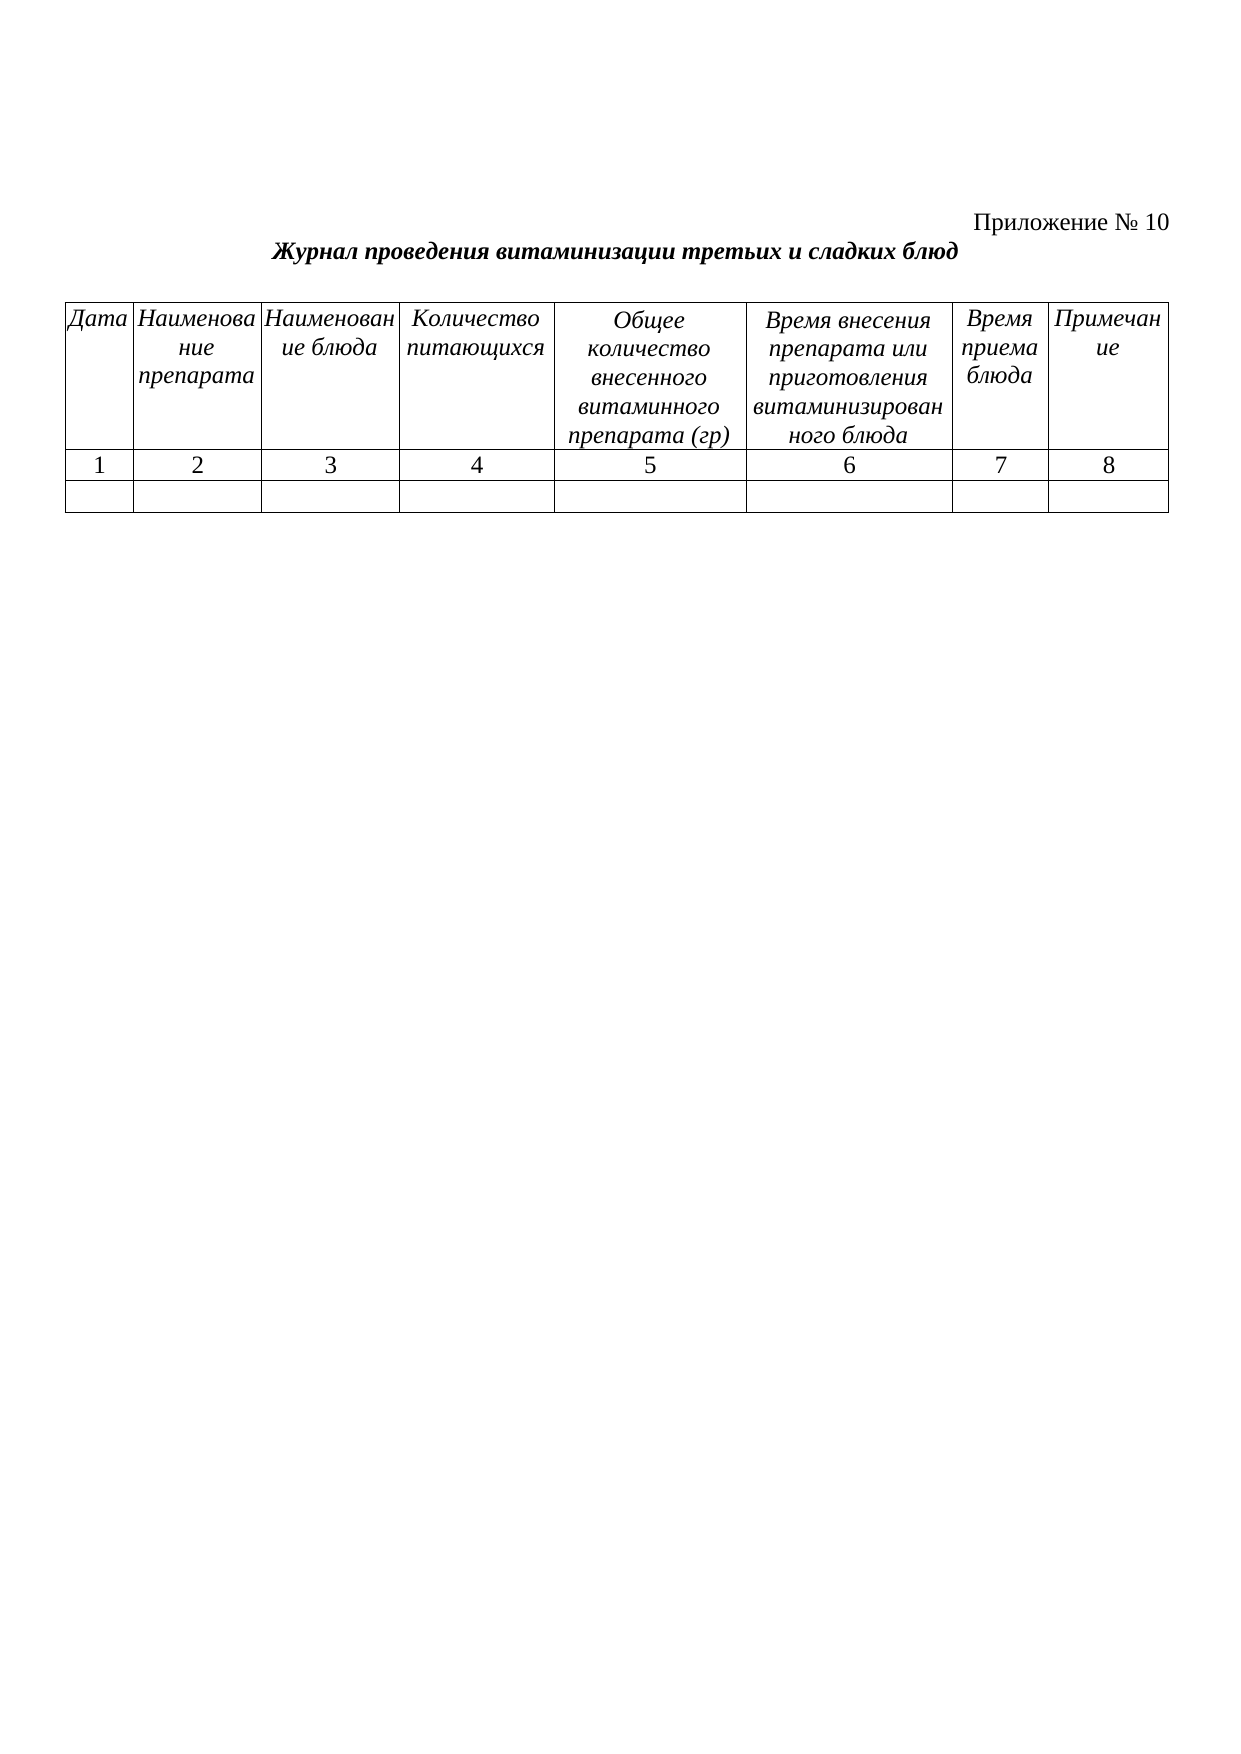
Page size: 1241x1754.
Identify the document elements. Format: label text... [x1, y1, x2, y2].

table_cell [1049, 481, 1168, 512]
text Журнал проведения витаминизации третьих и сладких блюд [64, 236, 1169, 264]
table_header Время приема блюда [953, 303, 1048, 448]
table_header Общее количество внесенного витаминного препарата (гр) [555, 303, 746, 448]
table_header Время внесения препарата или приготовления витаминизированного блюда [747, 303, 952, 448]
table_cell [953, 481, 1048, 512]
table_cell [400, 481, 554, 512]
table_cell 5 [555, 450, 746, 479]
table_header Примечание [1049, 303, 1168, 448]
table_cell 7 [953, 450, 1048, 479]
table_cell [66, 481, 133, 512]
text Приложение № 10 [64, 207, 1169, 236]
table_cell [262, 481, 399, 512]
table_cell [134, 481, 261, 512]
table_cell 6 [747, 450, 952, 479]
table_header Количество питающихся [400, 303, 554, 448]
table_cell [555, 481, 746, 512]
table_header Наименование препарата [134, 303, 261, 448]
table_cell [747, 481, 952, 512]
table_cell 4 [400, 450, 554, 479]
table_cell 1 [66, 450, 133, 479]
table_header Наименование блюда [262, 303, 399, 448]
table_cell 3 [262, 450, 399, 479]
table_cell 8 [1049, 450, 1168, 479]
table_header Дата [66, 303, 133, 448]
table_cell 2 [134, 450, 261, 479]
